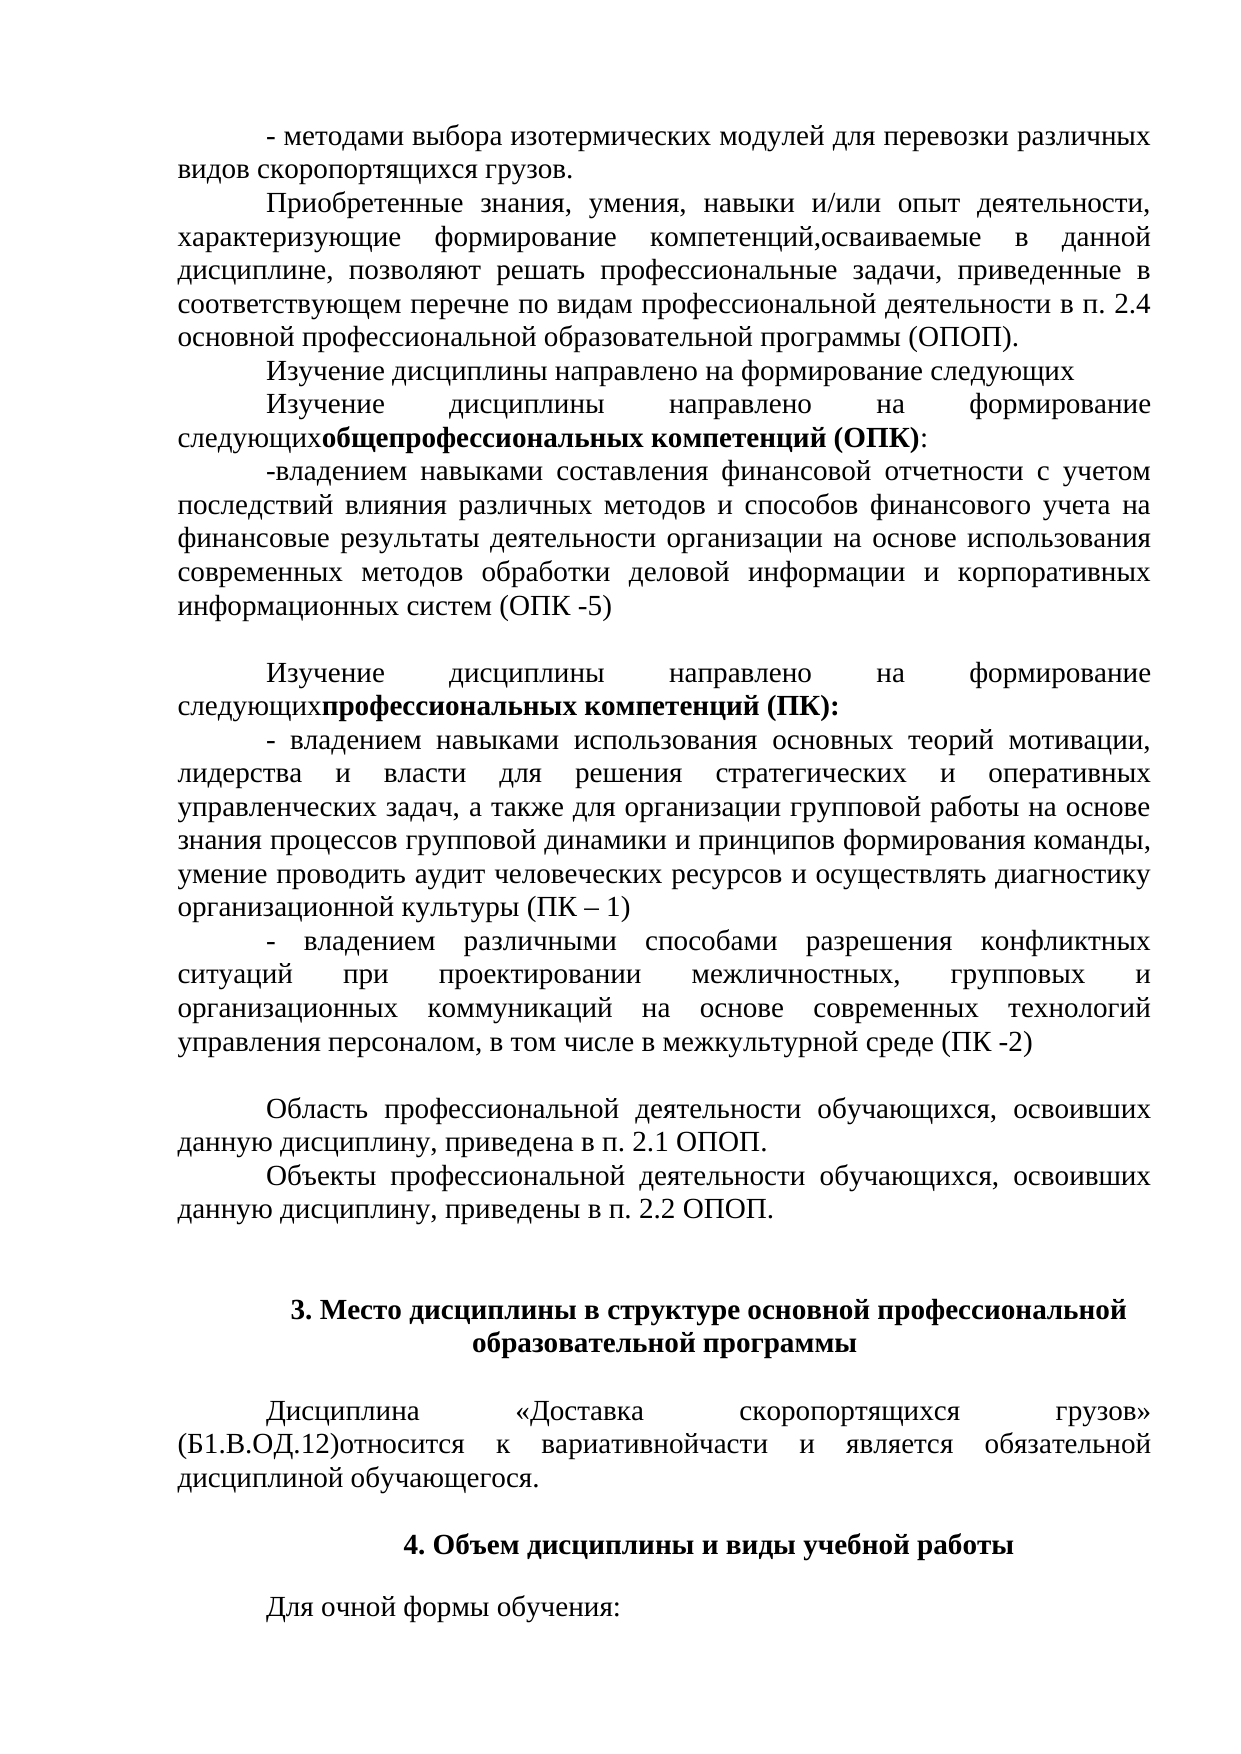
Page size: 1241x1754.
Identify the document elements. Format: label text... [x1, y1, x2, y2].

text Приобретенные знания, умения, навыки и/или опыт деятельности, характеризующие формирование компетенций,осваиваемые в данной дисциплине, позволяют решать профессиональные задачи, приведенные в соответствующем перечне по видам профессиональной деятельности в п. 2.4 основной профессиональной образовательной программы (ОПОП). [177, 185, 1152, 353]
text Изучение дисциплины направлено на формирование следующихобщепрофессиональных компетенций (ОПК): [177, 386, 1152, 453]
text - владением различными способами разрешения конфликтных ситуаций при проектировании межличностных, групповых и организационных коммуникаций на основе современных технологий управления персоналом, в том числе в межкультурной среде (ПК -2) [177, 923, 1152, 1057]
text -владением навыками составления финансовой отчетности с учетом последствий влияния различных методов и способов финансового учета на финансовые результаты деятельности организации на основе использования современных методов обработки деловой информации и корпоративных информационных систем (ОПК -5) [177, 453, 1152, 621]
text 3. Место дисциплины в структуре основной профессиональной образовательной программы [177, 1292, 1152, 1359]
text - владением навыками использования основных теорий мотивации, лидерства и власти для решения стратегических и оперативных управленческих задач, а также для организации групповой работы на основе знания процессов групповой динамики и принципов формирования команды, умение проводить аудит человеческих ресурсов и осуществлять диагностику организационной культуры (ПК – 1) [177, 722, 1152, 923]
text Область профессиональной деятельности обучающихся, освоивших данную дисциплину, приведена в п. 2.1 ОПОП. [177, 1091, 1152, 1158]
text 4. Объем дисциплины и виды учебной работы [177, 1527, 1152, 1560]
text Объекты профессиональной деятельности обучающихся, освоивших данную дисциплину, приведены в п. 2.2 ОПОП. [177, 1158, 1152, 1225]
text Изучение дисциплины направлено на формирование следующих [177, 353, 1152, 386]
text Изучение дисциплины направлено на формирование следующихпрофессиональных компетенций (ПК): [177, 655, 1152, 722]
text Дисциплина «Доставка скоропортящихся грузов» (Б1.В.ОД.12)относится к вариативнойчасти и является обязательной дисциплиной обучающегося. [177, 1393, 1152, 1493]
text - методами выбора изотермических модулей для перевозки различных видов скоропортящихся грузов. [177, 118, 1152, 185]
text Для очной формы обучения: [177, 1589, 1152, 1623]
